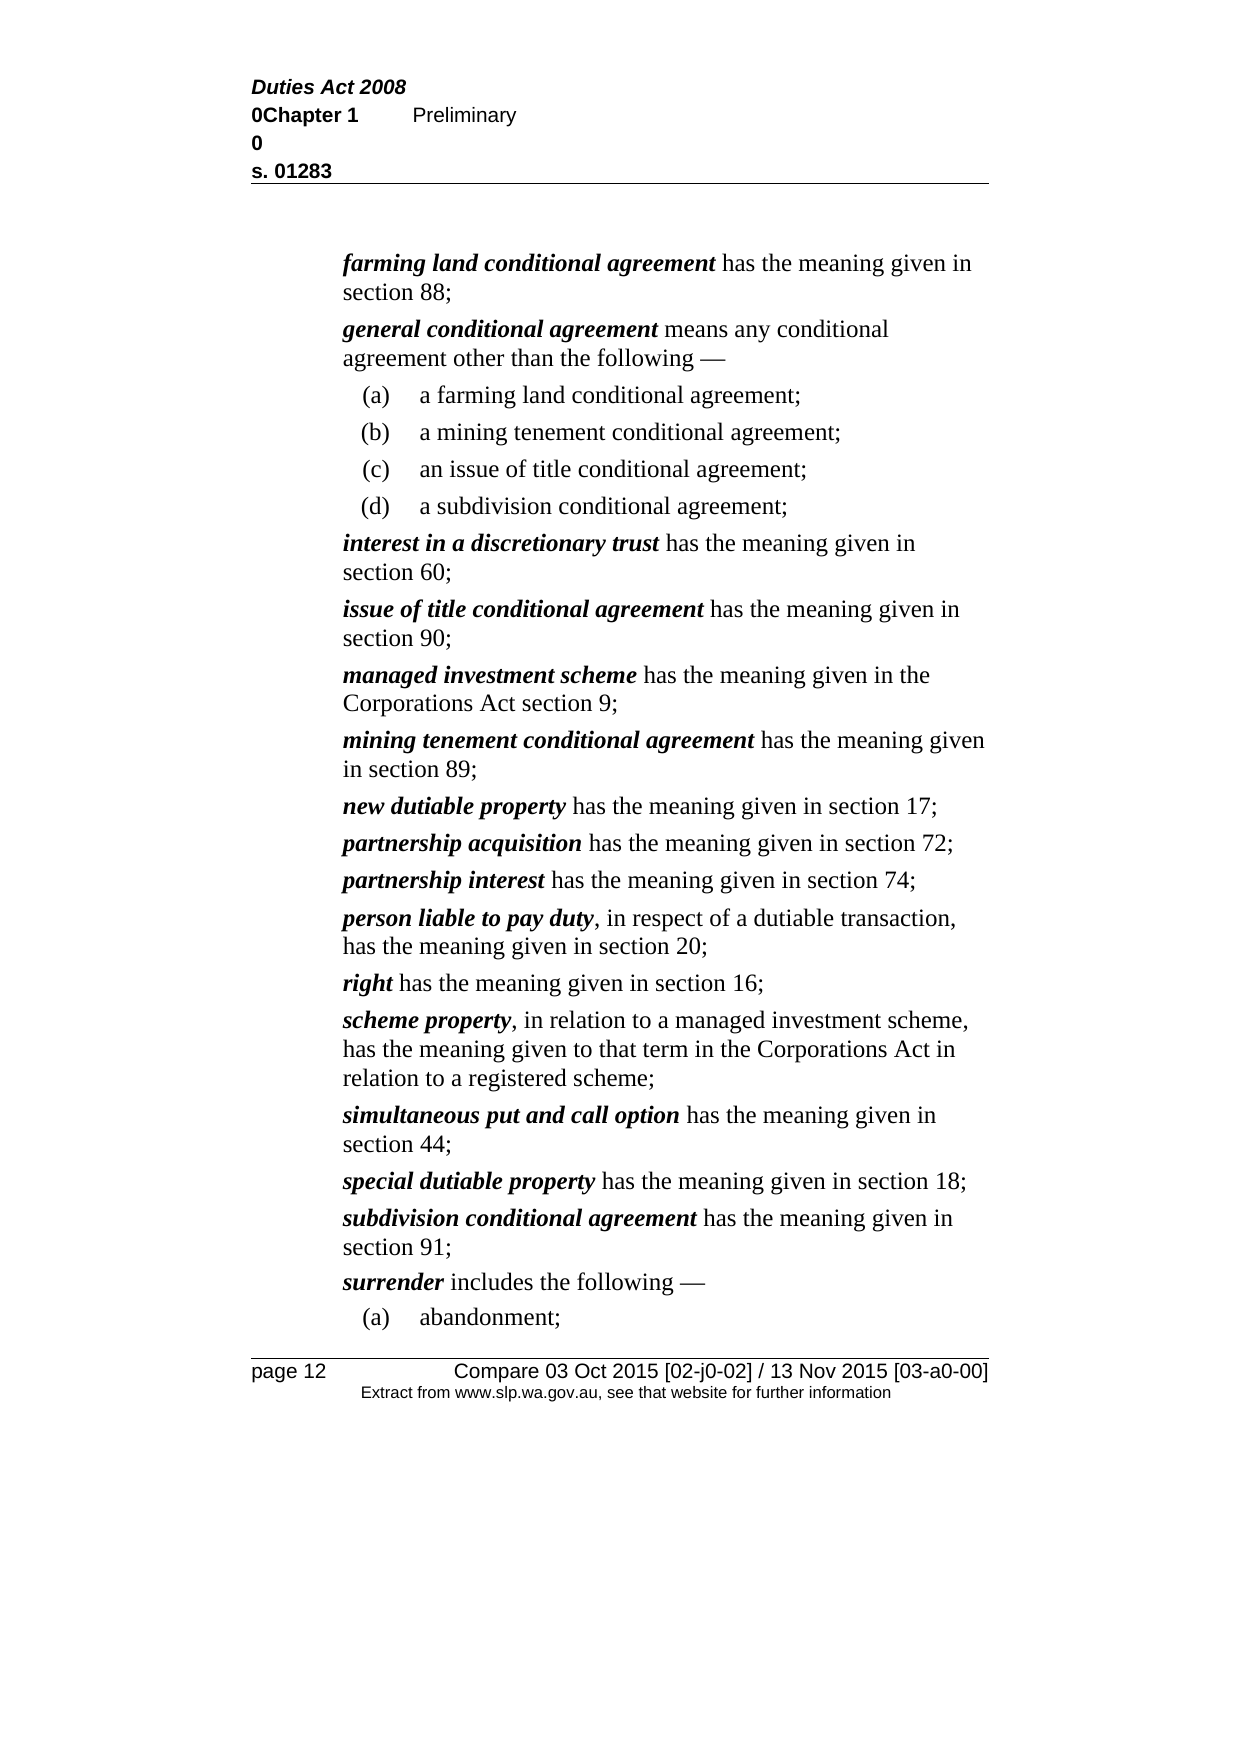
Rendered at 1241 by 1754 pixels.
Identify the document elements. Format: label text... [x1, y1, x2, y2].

text simultaneous put and call option has the meaning given in section 44; [251, 1100, 989, 1158]
text managed investment scheme has the meaning given in the Corporations Act section 9; [251, 660, 989, 717]
text farming land conditional agreement has the meaning given in section 88; [251, 248, 989, 306]
text interest in a discretionary trust has the meaning given in section 60; [251, 528, 989, 586]
text special dutiable property has the meaning given in section 18; [251, 1166, 989, 1195]
text issue of title conditional agreement has the meaning given in section 90; [251, 594, 989, 651]
text scheme property, in relation to a managed investment scheme, has the meaning given to that term in the Corporations Act in relation to a registered scheme; [251, 1006, 989, 1092]
text partnership acquisition has the meaning given in section 72; [251, 828, 989, 857]
text subdivision conditional agreement has the meaning given in section 91; [251, 1203, 989, 1261]
text (a) abandonment; [251, 1302, 989, 1331]
text partnership interest has the meaning given in section 74; [251, 866, 989, 894]
text mining tenement conditional agreement has the meaning given in section 89; [251, 726, 989, 783]
text (a) a farming land conditional agreement; [251, 380, 989, 408]
text surrender includes the following — [251, 1267, 989, 1296]
text (b) a mining tenement conditional agreement; [251, 417, 989, 446]
text (d) a subdivision conditional agreement; [251, 491, 989, 520]
text (c) an issue of title conditional agreement; [251, 454, 989, 483]
text right has the meaning given in section 16; [251, 968, 989, 997]
text general conditional agreement means any conditional agreement other than the following — [251, 314, 989, 371]
text new dutiable property has the meaning given in section 17; [251, 791, 989, 820]
text person liable to pay duty, in respect of a dutiable transaction, has the meaning given in section 20; [251, 903, 989, 960]
